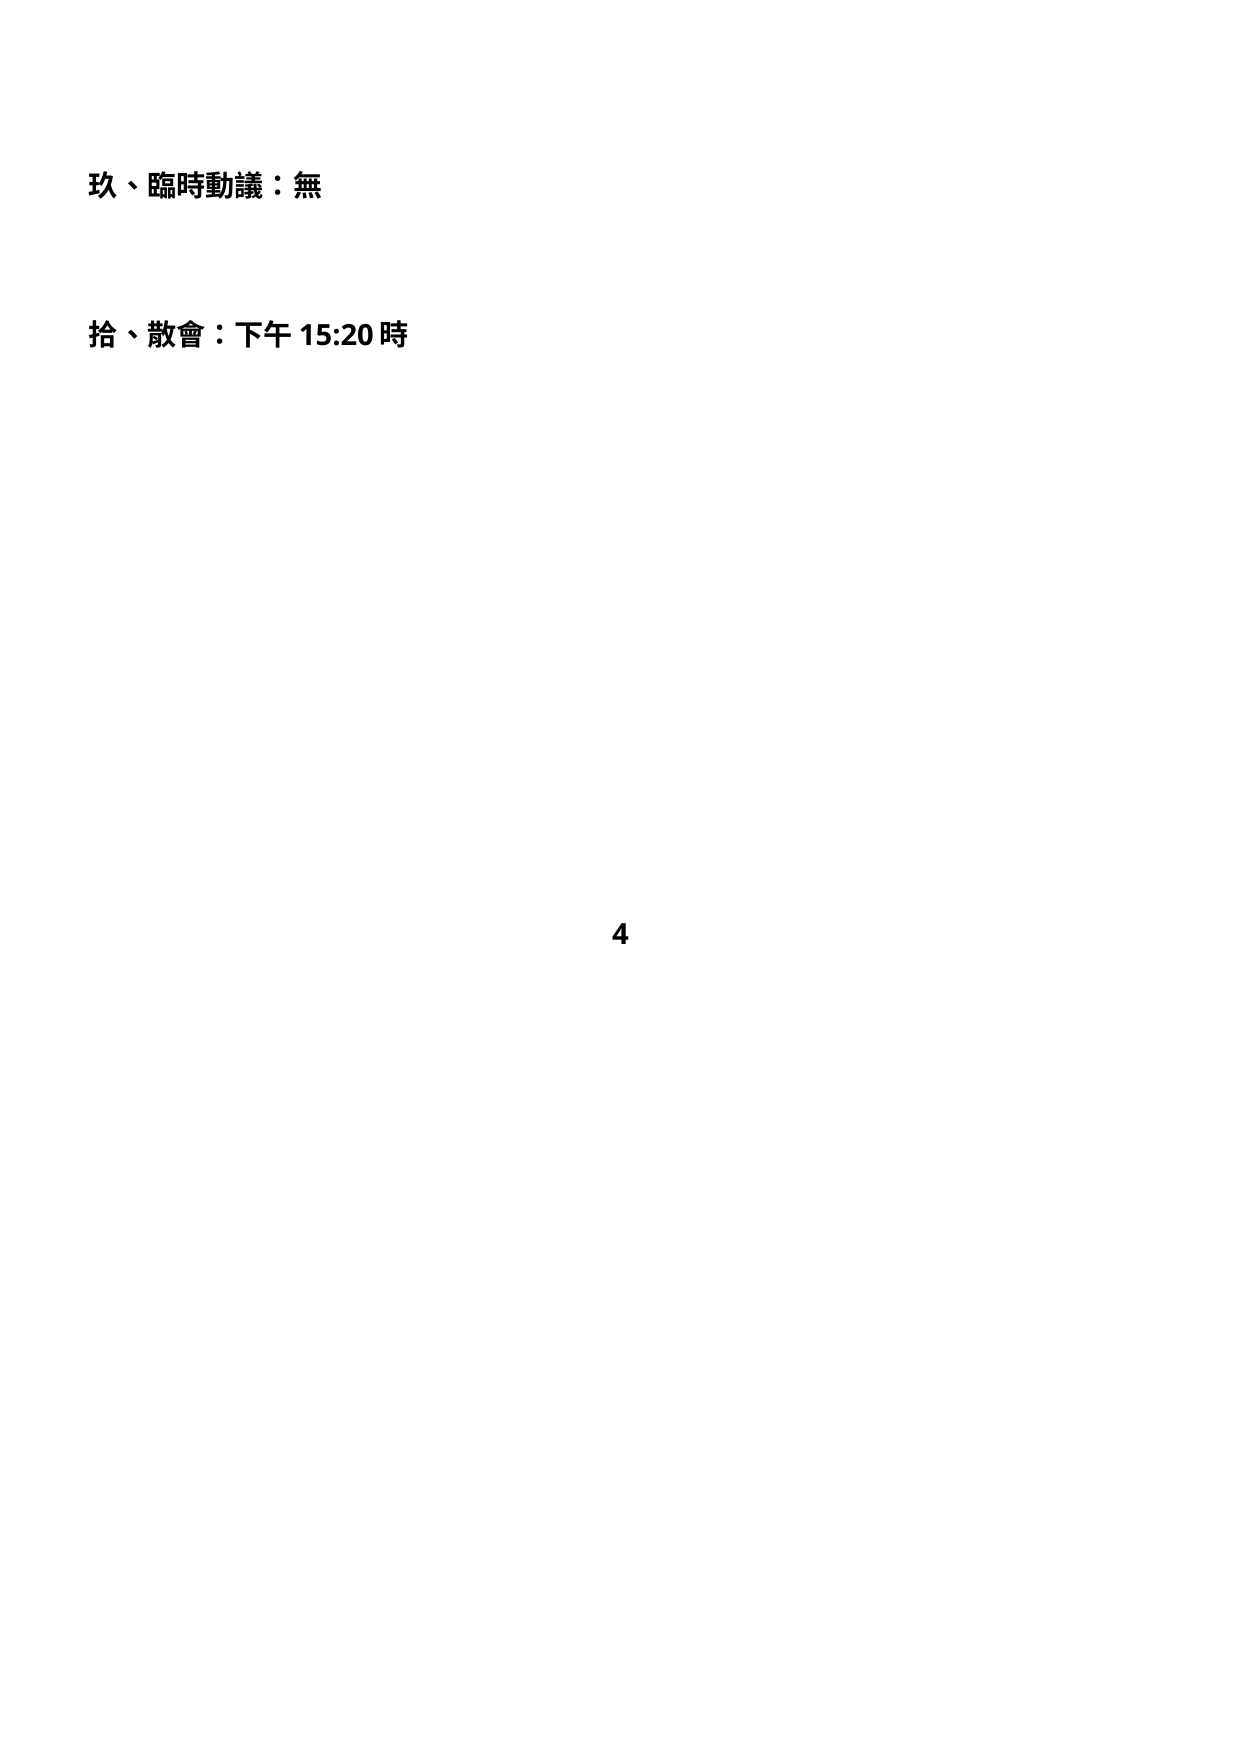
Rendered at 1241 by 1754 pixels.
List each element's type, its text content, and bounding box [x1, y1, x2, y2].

text 拾、散會：下午15:20時 [89, 296, 1152, 371]
text 玖、臨時動議：無 [89, 146, 1152, 221]
text 4 [89, 896, 1152, 971]
